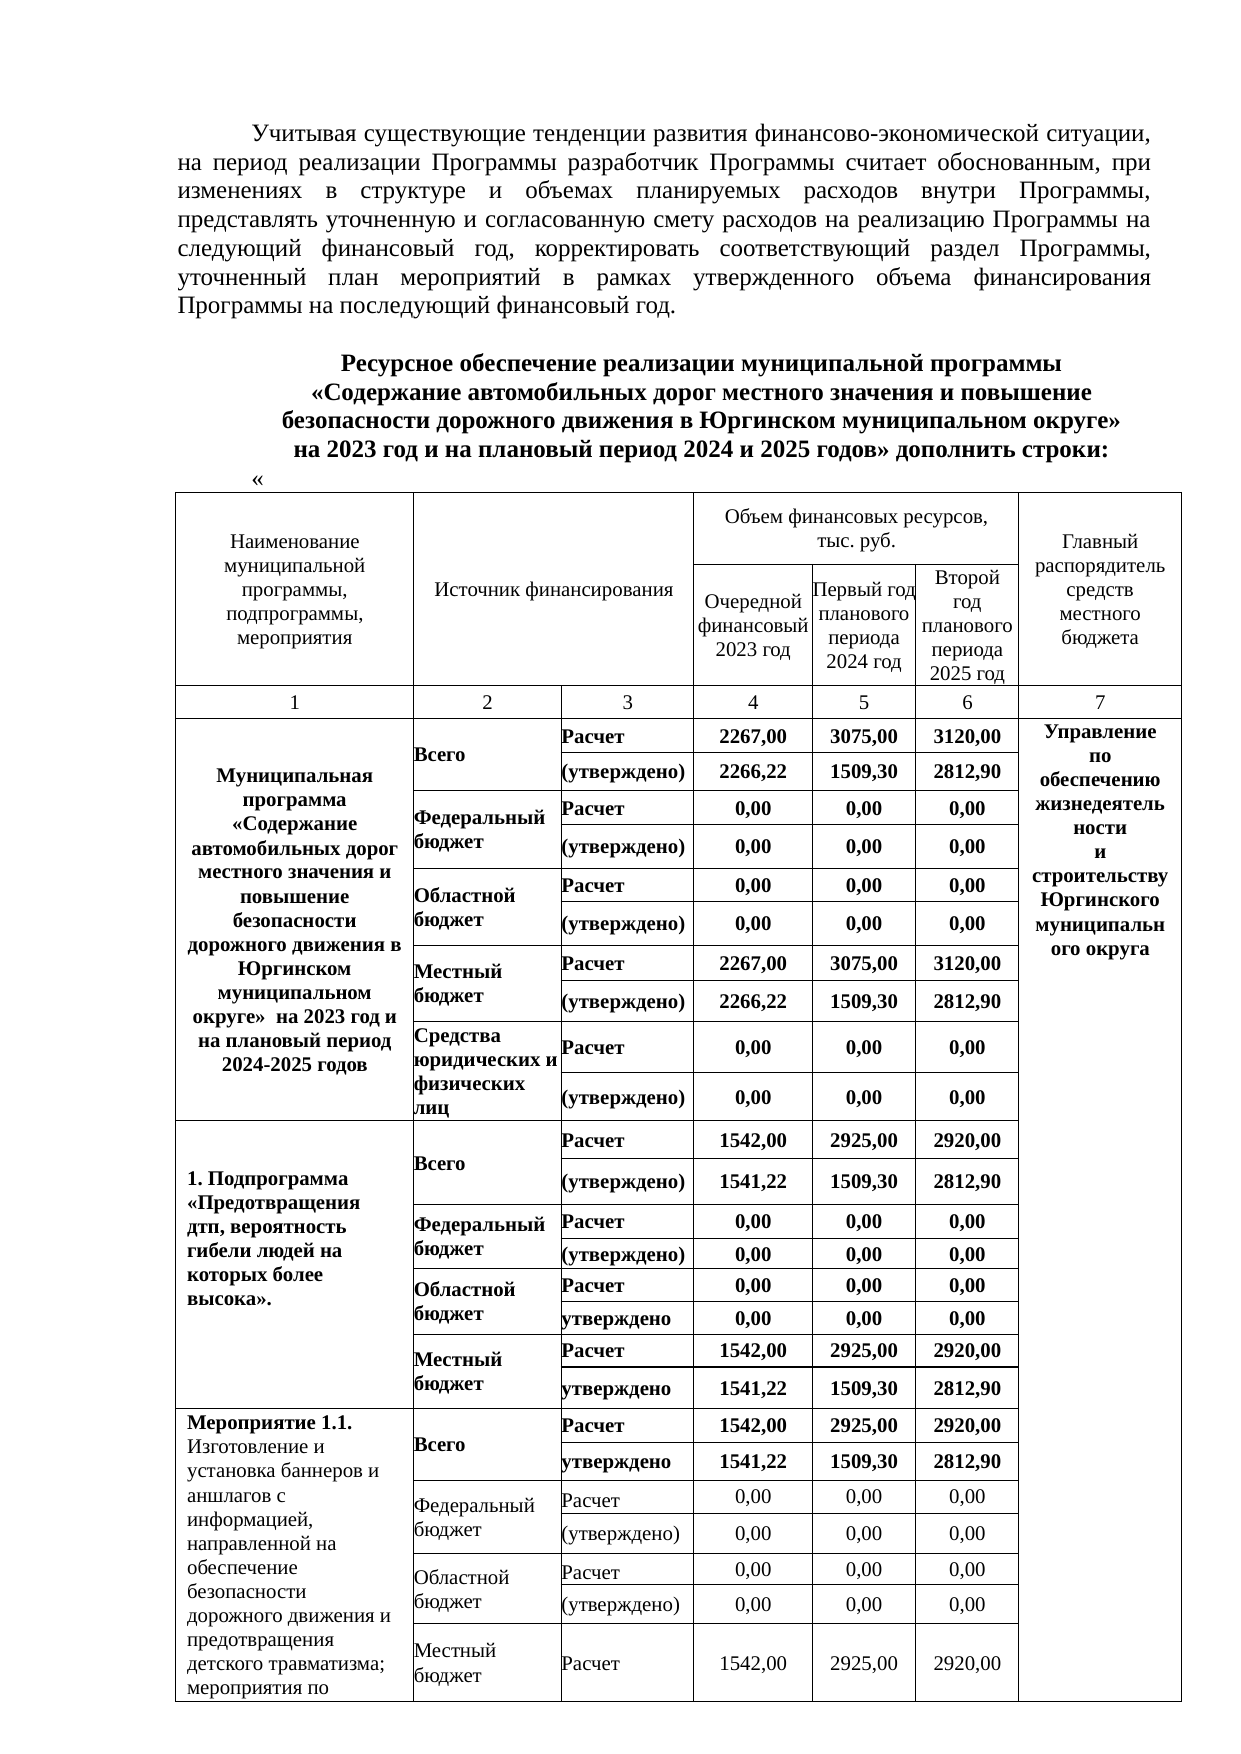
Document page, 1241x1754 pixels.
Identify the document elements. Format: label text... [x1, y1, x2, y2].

table_cell Расчет [562, 1335, 693, 1366]
table_cell Местный бюджет [414, 1335, 561, 1408]
table_cell 0,00 [694, 902, 812, 944]
table_cell 5 [813, 686, 915, 718]
table_cell 2925,00 [813, 1335, 915, 1366]
table_cell Всего [414, 719, 561, 790]
table_cell утверждено [562, 1368, 693, 1408]
table_cell 0,00 [916, 1239, 1018, 1268]
text «Содержание автомобильных дорог местного значения и повышение [177, 377, 1152, 406]
table_cell 2266,22 [694, 753, 812, 790]
table_cell 2920,00 [916, 1335, 1018, 1366]
table_header Объем финансовых ресурсов, тыс. руб. [694, 493, 1018, 564]
table_cell 2920,00 [916, 1409, 1018, 1442]
table_cell Областной бюджет [414, 869, 561, 944]
table_cell Федеральный бюджет [414, 1481, 561, 1553]
text Ресурсное обеспечение реализации муниципальной программы [177, 348, 1152, 377]
table_cell (утверждено) [562, 825, 693, 868]
table_cell Расчет [562, 1269, 693, 1301]
table_cell 0,00 [813, 902, 915, 944]
table_cell 3120,00 [916, 719, 1018, 752]
table_cell 0,00 [694, 825, 812, 868]
table_cell 0,00 [813, 869, 915, 901]
table_cell Расчет [562, 1554, 693, 1584]
table_cell Первый год планового периода 2024 год [813, 565, 915, 685]
table_cell 2925,00 [813, 1409, 915, 1442]
table_cell 1542,00 [694, 1409, 812, 1442]
table_cell 0,00 [694, 1205, 812, 1238]
table_cell Муниципальная программа «Содержание автомобильных дорог местного значения и повышение безопасности дорожного движения в Юргинском муниципальном округе» на 2023 год и на плановый период 2024-2025 годов [176, 719, 413, 1120]
table_cell 0,00 [694, 1269, 812, 1301]
table_cell 0,00 [916, 1073, 1018, 1120]
table_cell 0,00 [694, 1239, 812, 1268]
table_cell 1542,00 [694, 1335, 812, 1366]
table_cell 0,00 [813, 1585, 915, 1623]
table_cell (утверждено) [562, 1514, 693, 1553]
text « [177, 463, 1152, 492]
table_cell 1509,30 [813, 1368, 915, 1408]
table_cell Федеральный бюджет [414, 791, 561, 868]
table_cell 0,00 [694, 1022, 812, 1072]
table_cell 1509,30 [813, 1443, 915, 1479]
table_cell 0,00 [813, 1514, 915, 1553]
table_cell Областной бюджет [414, 1554, 561, 1623]
table_cell 3075,00 [813, 719, 915, 752]
table_cell 0,00 [916, 1205, 1018, 1238]
table_cell Федеральный бюджет [414, 1205, 561, 1268]
table_cell (утверждено) [562, 1159, 693, 1204]
table_cell Расчет [562, 1121, 693, 1158]
table_cell 3 [562, 686, 693, 718]
table_cell 1 [176, 686, 413, 718]
table_cell Второй год планового периода 2025 год [916, 565, 1018, 685]
table_header Источник финансирования [414, 493, 693, 685]
text безопасности дорожного движения в Юргинском муниципальном округе» [177, 406, 1152, 434]
table_cell 3075,00 [813, 946, 915, 980]
table_cell 0,00 [694, 1585, 812, 1623]
table_cell 2266,22 [694, 981, 812, 1021]
table_cell 2925,00 [813, 1624, 915, 1701]
table_cell Расчет [562, 869, 693, 901]
table_cell 0,00 [813, 1481, 915, 1512]
text Учитывая существующие тенденции развития финансово-экономической ситуации, на период реализации Программы разработчик Программы считает обоснованным, при изменениях в структуре и объемах планируемых расходов внутри Программы, представлять уточненную и согласованную смету расходов на реализацию Программы на следующий финансовый год, корректировать соответствующий раздел Программы, уточненный план мероприятий в рамках утвержденного объема финансирования Программы на последующий финансовый год. [177, 118, 1152, 319]
table_cell утверждено [562, 1443, 693, 1479]
table_cell 2 [414, 686, 561, 718]
table_cell 1541,22 [694, 1368, 812, 1408]
table_cell 4 [694, 686, 812, 718]
table_cell 0,00 [694, 1514, 812, 1553]
table_cell 0,00 [813, 791, 915, 824]
table_cell 0,00 [916, 1554, 1018, 1584]
table_cell Всего [414, 1121, 561, 1204]
table_cell 2925,00 [813, 1121, 915, 1158]
table_cell 7 [1019, 686, 1181, 718]
table_cell (утверждено) [562, 1239, 693, 1268]
table_cell Всего [414, 1409, 561, 1479]
table_cell Расчет [562, 1481, 693, 1512]
text на 2023 год и на плановый период 2024 и 2025 годов» дополнить строки: [177, 434, 1152, 463]
table_cell Областной бюджет [414, 1269, 561, 1333]
table_cell 0,00 [813, 1302, 915, 1333]
table_cell Расчет [562, 1409, 693, 1442]
table_cell 1509,30 [813, 1159, 915, 1204]
table_cell 0,00 [694, 869, 812, 901]
table_cell 6 [916, 686, 1018, 718]
table_cell 0,00 [916, 825, 1018, 868]
table_cell 1. Подпрограмма «Предотвращения дтп, вероятность гибели людей на которых более высока». [176, 1121, 413, 1408]
table_cell 2812,90 [916, 1443, 1018, 1479]
table_header Главный распорядитель средств местного бюджета [1019, 493, 1181, 685]
table_cell 1509,30 [813, 981, 915, 1021]
table_cell 0,00 [694, 791, 812, 824]
table_cell 0,00 [916, 1514, 1018, 1553]
table_cell (утверждено) [562, 981, 693, 1021]
table_cell Расчет [562, 1022, 693, 1072]
table_cell 1541,22 [694, 1159, 812, 1204]
table_cell 0,00 [916, 1269, 1018, 1301]
table_cell (утверждено) [562, 1073, 693, 1120]
table_cell 0,00 [694, 1554, 812, 1584]
table_cell 1542,00 [694, 1624, 812, 1701]
table_cell Управление по обеспечению жизнедеятельности и строительству Юргинского муниципального округа [1019, 719, 1181, 1701]
table_cell (утверждено) [562, 902, 693, 944]
table_cell 1509,30 [813, 753, 915, 790]
table_cell 0,00 [916, 791, 1018, 824]
table_cell (утверждено) [562, 753, 693, 790]
table_cell 2920,00 [916, 1624, 1018, 1701]
table_cell 0,00 [916, 869, 1018, 901]
table_cell 0,00 [813, 1239, 915, 1268]
table_cell 0,00 [813, 825, 915, 868]
table_cell 2920,00 [916, 1121, 1018, 1158]
table_cell 0,00 [916, 902, 1018, 944]
table_cell 2812,90 [916, 1368, 1018, 1408]
table_cell Расчет [562, 719, 693, 752]
table_cell 0,00 [813, 1022, 915, 1072]
table_cell 0,00 [916, 1302, 1018, 1333]
table_cell Расчет [562, 1205, 693, 1238]
table_cell 0,00 [813, 1554, 915, 1584]
table_cell Расчет [562, 946, 693, 980]
table_cell утверждено [562, 1302, 693, 1333]
table_cell (утверждено) [562, 1585, 693, 1623]
table_cell 0,00 [813, 1269, 915, 1301]
table_cell 0,00 [694, 1073, 812, 1120]
table_cell 1542,00 [694, 1121, 812, 1158]
table_cell 0,00 [813, 1073, 915, 1120]
table_cell Местный бюджет [414, 946, 561, 1021]
table_cell 0,00 [916, 1481, 1018, 1512]
table_cell Местный бюджет [414, 1624, 561, 1701]
table_cell 2267,00 [694, 946, 812, 980]
table_cell 2812,90 [916, 1159, 1018, 1204]
table_cell 0,00 [694, 1302, 812, 1333]
table_cell Средства юридических и физических лиц [414, 1022, 561, 1120]
table_cell Расчет [562, 1624, 693, 1701]
table_cell 2812,90 [916, 753, 1018, 790]
table_cell 0,00 [916, 1585, 1018, 1623]
table_cell Мероприятие 1.1. Изготовление и установка баннеров и аншлагов с информацией, направленной на обеспечение безопасности дорожного движения и предотвращения детского травматизма; мероприятия по пропаганде [176, 1409, 413, 1701]
table_cell 0,00 [813, 1205, 915, 1238]
table_header Наименование муниципальной программы, подпрограммы, мероприятия [176, 493, 413, 685]
table_cell 2812,90 [916, 981, 1018, 1021]
table_cell Расчет [562, 791, 693, 824]
table_cell 2267,00 [694, 719, 812, 752]
table_cell 0,00 [916, 1022, 1018, 1072]
table_cell 0,00 [694, 1481, 812, 1512]
table_cell 1541,22 [694, 1443, 812, 1479]
table_cell Очередной финансовый 2023 год [694, 565, 812, 685]
table_cell 3120,00 [916, 946, 1018, 980]
